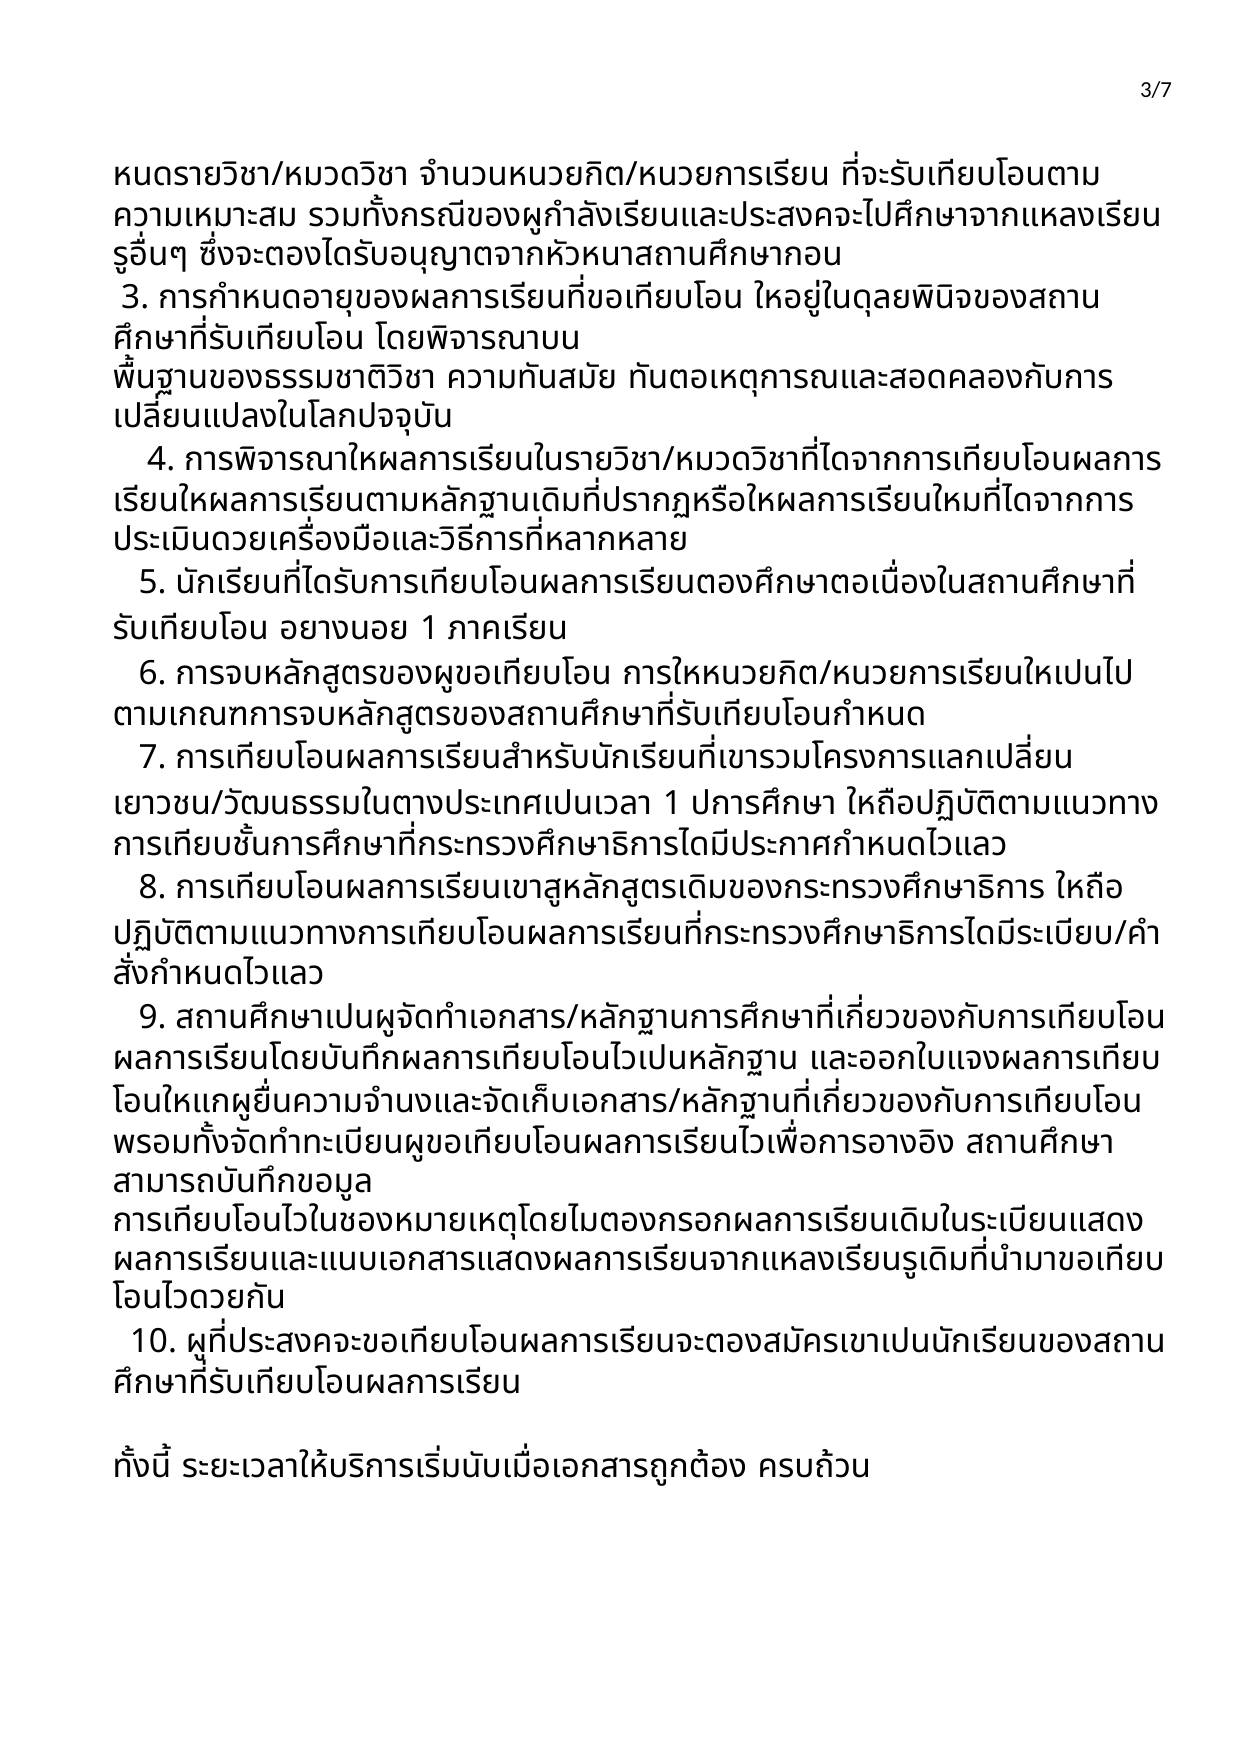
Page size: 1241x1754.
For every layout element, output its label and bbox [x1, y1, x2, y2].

text [112, 150, 1172, 1513]
